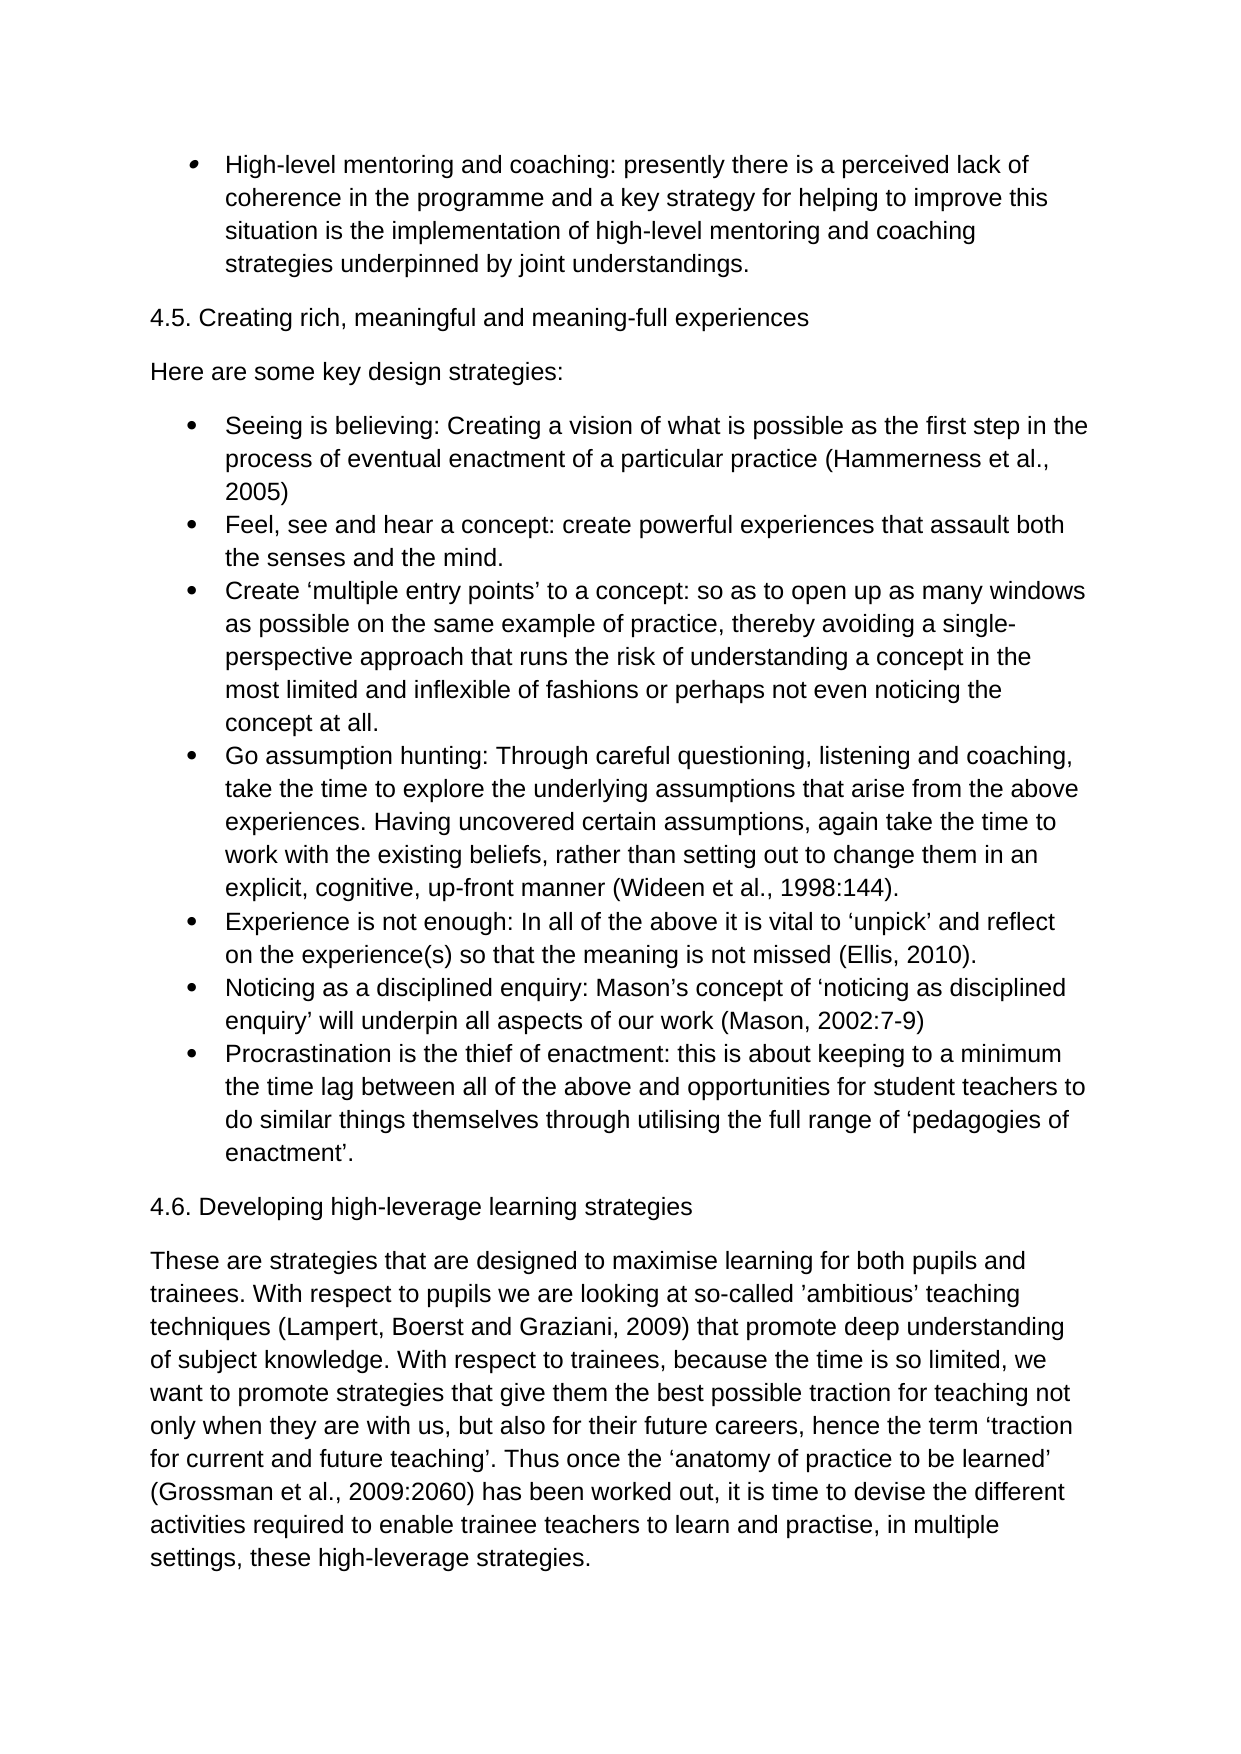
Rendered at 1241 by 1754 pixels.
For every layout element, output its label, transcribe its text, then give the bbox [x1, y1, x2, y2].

list Experience is not enough: In all of the above it is vital to ‘unpick’ and reflect on the experience(s) so that the meaning is not missed (Ellis, 2010). [187, 906, 1090, 968]
list Seeing is believing: Creating a vision of what is possible as the first step in the process of eventual enactment of a particular practice (Hammerness et al., 2005) [187, 411, 1090, 506]
list Procrastination is the thief of enactment: this is about keeping to a minimum the time lag between all of the above and opportunities for student teachers to do similar things themselves through utilising the full range of ‘pedagogies of enactment’. [187, 1039, 1090, 1167]
list Noticing as a disciplined enquiry: Mason’s concept of ‘noticing as disciplined enquiry’ will underpin all aspects of our work (Mason, 2002:7-9) [187, 973, 1090, 1034]
text 4.5. Creating rich, meaningful and meaning-full experiences [150, 303, 1090, 332]
list High-level mentoring and coaching: presently there is a perceived lack of coherence in the programme and a key strategy for helping to improve this situation is the implementation of high-level mentoring and coaching strategies underpinned by joint understandings. [187, 150, 1090, 278]
text Here are some key design strategies: [150, 357, 1090, 386]
list Feel, see and hear a concept: create powerful experiences that assault both the senses and the mind. [187, 510, 1090, 572]
list Create ‘multiple entry points’ to a concept: so as to open up as many windows as possible on the same example of practice, thereby avoiding a single-perspective approach that runs the risk of understanding a concept in the most limited and inflexible of fashions or perhaps not even noticing the concept at all. [187, 576, 1090, 737]
list Go assumption hunting: Through careful questioning, listening and coaching, take the time to explore the underlying assumptions that arise from the above experiences. Having uncovered certain assumptions, again take the time to work with the existing beliefs, rather than setting out to change them in an explicit, cognitive, up-front manner (Wideen et al., 1998:144). [187, 741, 1090, 902]
text These are strategies that are designed to maximise learning for both pupils and trainees. With respect to pupils we are looking at so-called ’ambitious’ teaching techniques (Lampert, Boerst and Graziani, 2009) that promote deep understanding of subject knowledge. With respect to trainees, because the time is so limited, we want to promote strategies that give them the best possible traction for teaching not only when they are with us, but also for their future careers, hence the term ‘traction for current and future teaching’. Thus once the ‘anatomy of practice to be learned’ (Grossman et al., 2009:2060) has been worked out, it is time to devise the different activities required to enable trainee teachers to learn and practise, in multiple settings, these high-leverage strategies. [150, 1246, 1090, 1572]
text 4.6. Developing high-leverage learning strategies [150, 1192, 1090, 1221]
